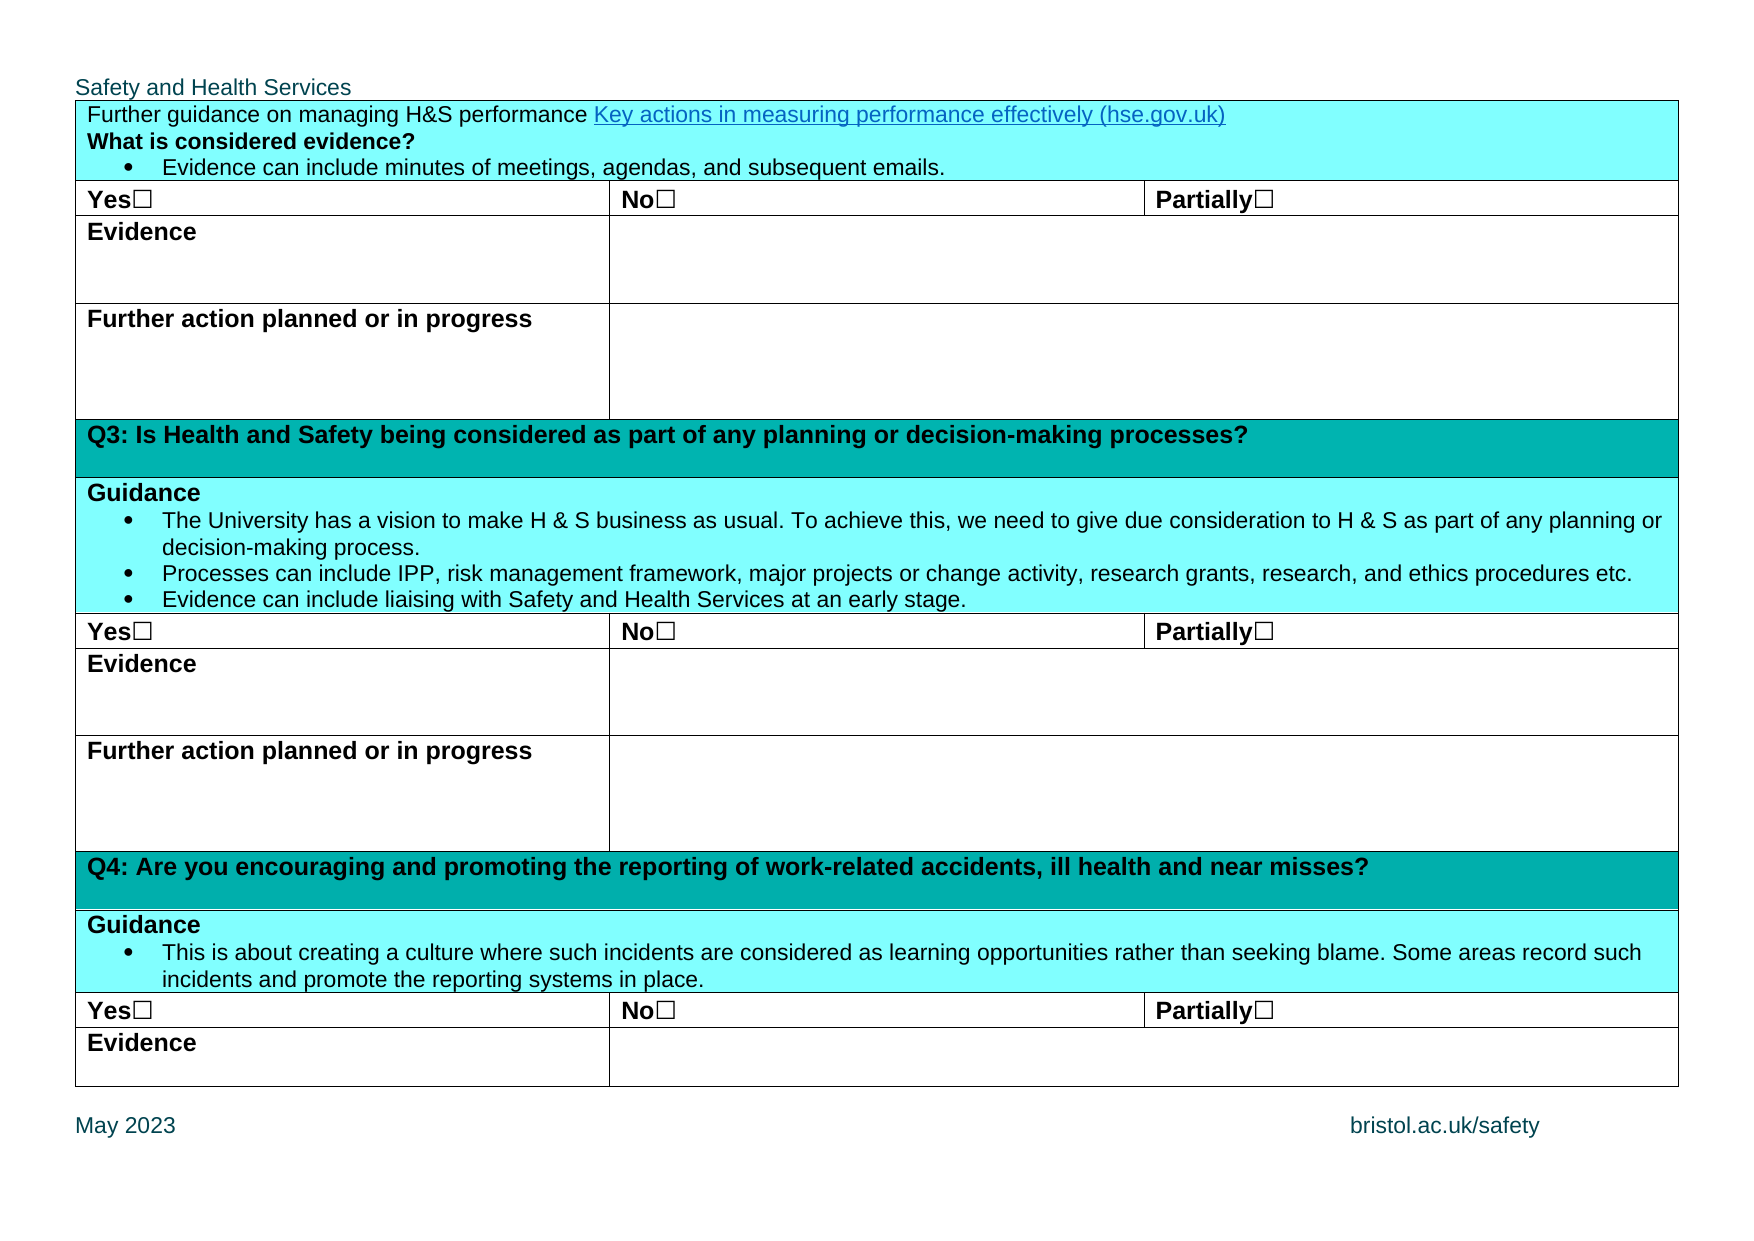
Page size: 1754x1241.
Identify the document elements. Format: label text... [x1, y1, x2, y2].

table_cell Partially [1145, 181, 1678, 215]
table_cell Further action planned or in progress [76, 304, 609, 419]
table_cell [76, 101, 1678, 180]
table_cell No [610, 181, 1144, 215]
table_cell [610, 1028, 1678, 1086]
table_cell No [610, 993, 1144, 1027]
table_cell Further action planned or in progress [76, 736, 609, 851]
table_cell Partially [1145, 614, 1678, 648]
table_cell [610, 216, 1678, 303]
table_cell [610, 304, 1678, 419]
table_cell Evidence [76, 1028, 609, 1086]
table_cell [610, 736, 1678, 851]
table_cell Evidence [76, 216, 609, 303]
table_cell Yes [76, 993, 609, 1027]
table_cell Q3: Is Health and Safety being considered as part of any planning or decision-making processes? [76, 420, 1678, 477]
table_cell Evidence [76, 649, 609, 735]
table_cell Yes [76, 614, 609, 648]
table_cell Yes [76, 181, 609, 215]
table_cell Q4: Are you encouraging and promoting the reporting of work-related accidents, ill health and near misses? [76, 852, 1678, 909]
table_cell [610, 649, 1678, 735]
table_cell No [610, 614, 1144, 648]
table_cell Guidance The University has a vision to make H & S business as usual. To achieve this, we need to give due consideration to H & S as part of any planning or decision-making process. Processes can include IPP, risk management framework, major projects or change activity, research grants, research, and ethics procedures etc. Evidence can include liaising with Safety and Health Services at an early stage. [76, 478, 1678, 612]
table_cell Guidance This is about creating a culture where such incidents are considered as learning opportunities rather than seeking blame. Some areas record such incidents and promote the reporting systems in place. [76, 911, 1678, 992]
table_cell Partially [1145, 993, 1678, 1027]
